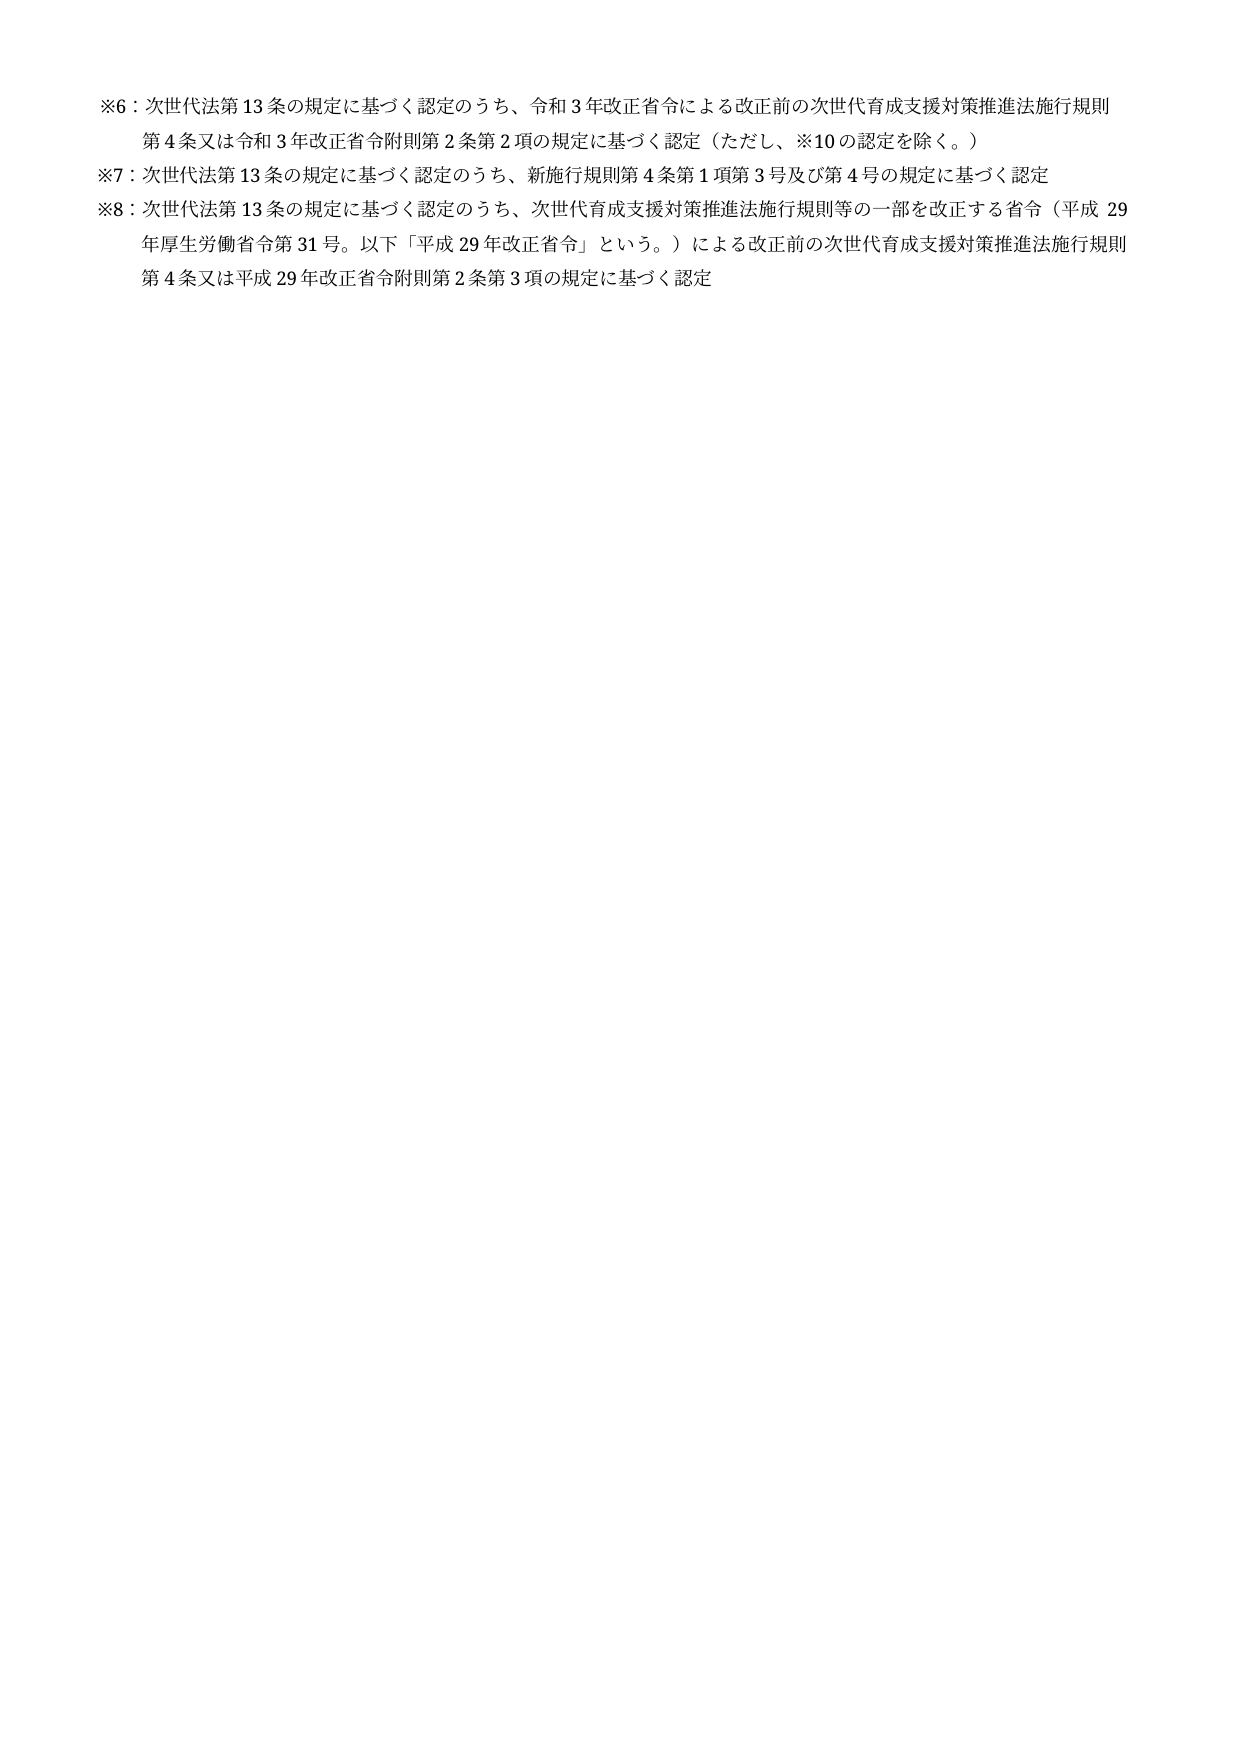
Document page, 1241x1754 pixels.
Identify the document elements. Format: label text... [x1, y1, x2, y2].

text ※8：次世代法第13条の規定に基づく認定のうち、次世代育成支援対策推進法施行規則等の一部を改正する省令（平成29年厚生労働省令第31号。以下「平成29年改正省令」という。）による改正前の次世代育成支援対策推進法施行規則第4条又は平成29年改正省令附則第2条第3項の規定に基づく認定 [97, 192, 1128, 294]
text ※7：次世代法第13条の規定に基づく認定のうち、新施行規則第4条第1項第3号及び第4号の規定に基づく認定 [97, 157, 1128, 192]
list ※6：次世代法第13条の規定に基づく認定のうち、令和3年改正省令による改正前の次世代育成支援対策推進法施行規則第4条又は令和3年改正省令附則第2条第2項の規定に基づく認定（ただし、※10の認定を除く。） [100, 89, 1128, 157]
